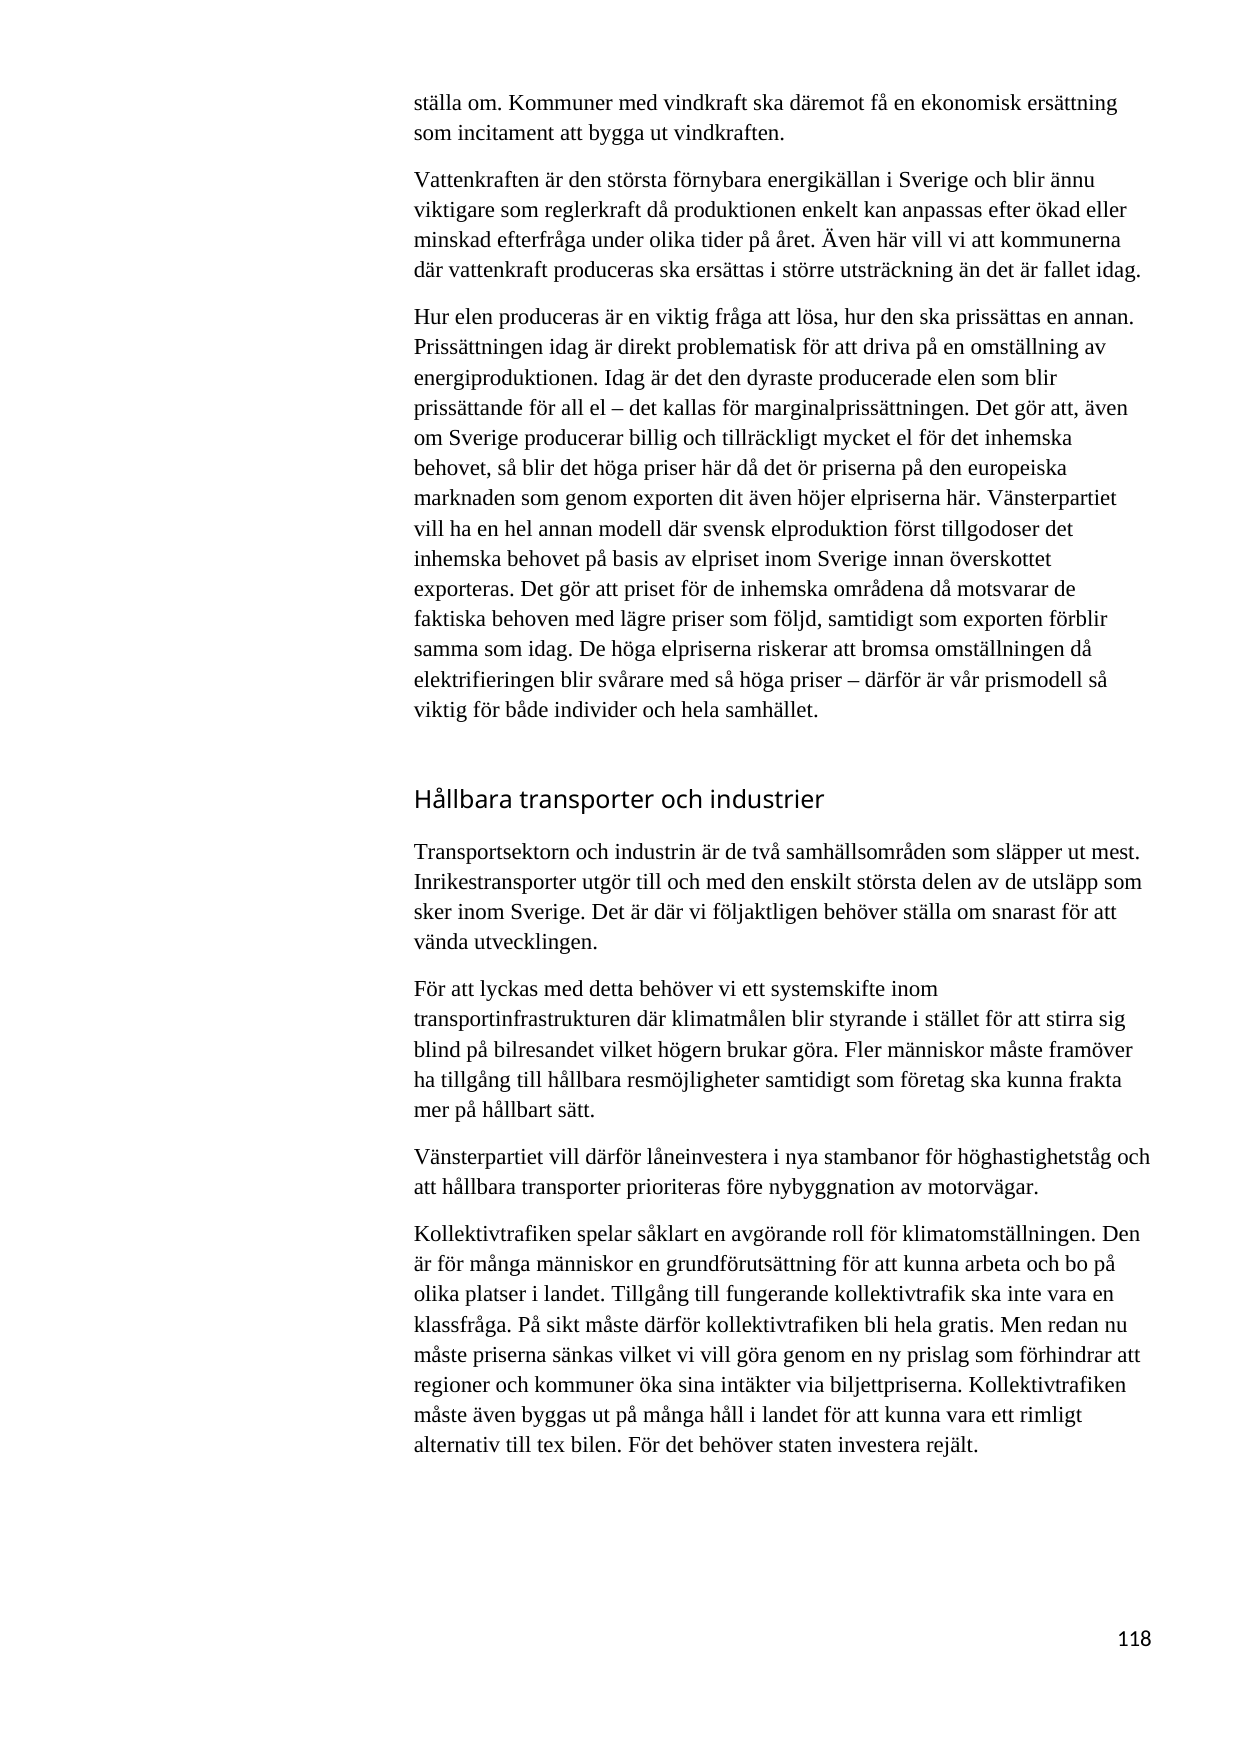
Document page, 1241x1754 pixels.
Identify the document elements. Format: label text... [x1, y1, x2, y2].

text Vänsterpartiet vill därför låneinvestera i nya stambanor för höghastighetståg och att hållbara transporter prioriteras före nybyggnation av motorvägar. [413, 1143, 1152, 1199]
text För att lyckas med detta behöver vi ett systemskifte inom transportinfrastrukturen där klimatmålen blir styrande i stället för att stirra sig blind på bilresandet vilket högern brukar göra. Fler människor måste framöver ha tillgång till hållbara resmöjligheter samtidigt som företag ska kunna frakta mer på hållbart sätt. [413, 975, 1152, 1122]
text Hållbara transporter och industrier [413, 743, 1152, 816]
text Vattenkraften är den största förnybara energikällan i Sverige och blir ännu viktigare som reglerkraft då produktionen enkelt kan anpassas efter ökad eller minskad efterfråga under olika tider på året. Även här vill vi att kommunerna där vattenkraft produceras ska ersättas i större utsträckning än det är fallet idag. [413, 166, 1152, 283]
text Hur elen produceras är en viktig fråga att lösa, hur den ska prissättas en annan. Prissättningen idag är direkt problematisk för att driva på en omställning av energiproduktionen. Idag är det den dyraste producerade elen som blir prissättande för all el – det kallas för marginalprissättningen. Det gör att, även om Sverige producerar billig och tillräckligt mycket el för det inhemska behovet, så blir det höga priser här då det ör priserna på den europeiska marknaden som genom exporten dit även höjer elpriserna här. Vänsterpartiet vill ha en hel annan modell där svensk elproduktion först tillgodoser det inhemska behovet på basis av elpriset inom Sverige innan överskottet exporteras. Det gör att priset för de inhemska områdena då motsvarar de faktiska behoven med lägre priser som följd, samtidigt som exporten förblir samma som idag. De höga elpriserna riskerar att bromsa omställningen då elektrifieringen blir svårare med så höga priser – därför är vår prismodell så viktig för både individer och hela samhället. [413, 303, 1152, 722]
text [413, 89, 1152, 145]
text Transportsektorn och industrin är de två samhällsområden som släpper ut mest. Inrikestransporter utgör till och med den enskilt största delen av de utsläpp som sker inom Sverige. Det är där vi följaktligen behöver ställa om snarast för att vända utvecklingen. [413, 838, 1152, 955]
text Kollektivtrafiken spelar såklart en avgörande roll för klimatomställningen. Den är för många människor en grundförutsättning för att kunna arbeta och bo på olika platser i landet. Tillgång till fungerande kollektivtrafik ska inte vara en klassfråga. På sikt måste därför kollektivtrafiken bli hela gratis. Men redan nu måste priserna sänkas vilket vi vill göra genom en ny prislag som förhindrar att regioner och kommuner öka sina intäkter via biljettpriserna. Kollektivtrafiken måste även byggas ut på många håll i landet för att kunna vara ett rimligt alternativ till tex bilen. För det behöver staten investera rejält. [413, 1220, 1152, 1458]
